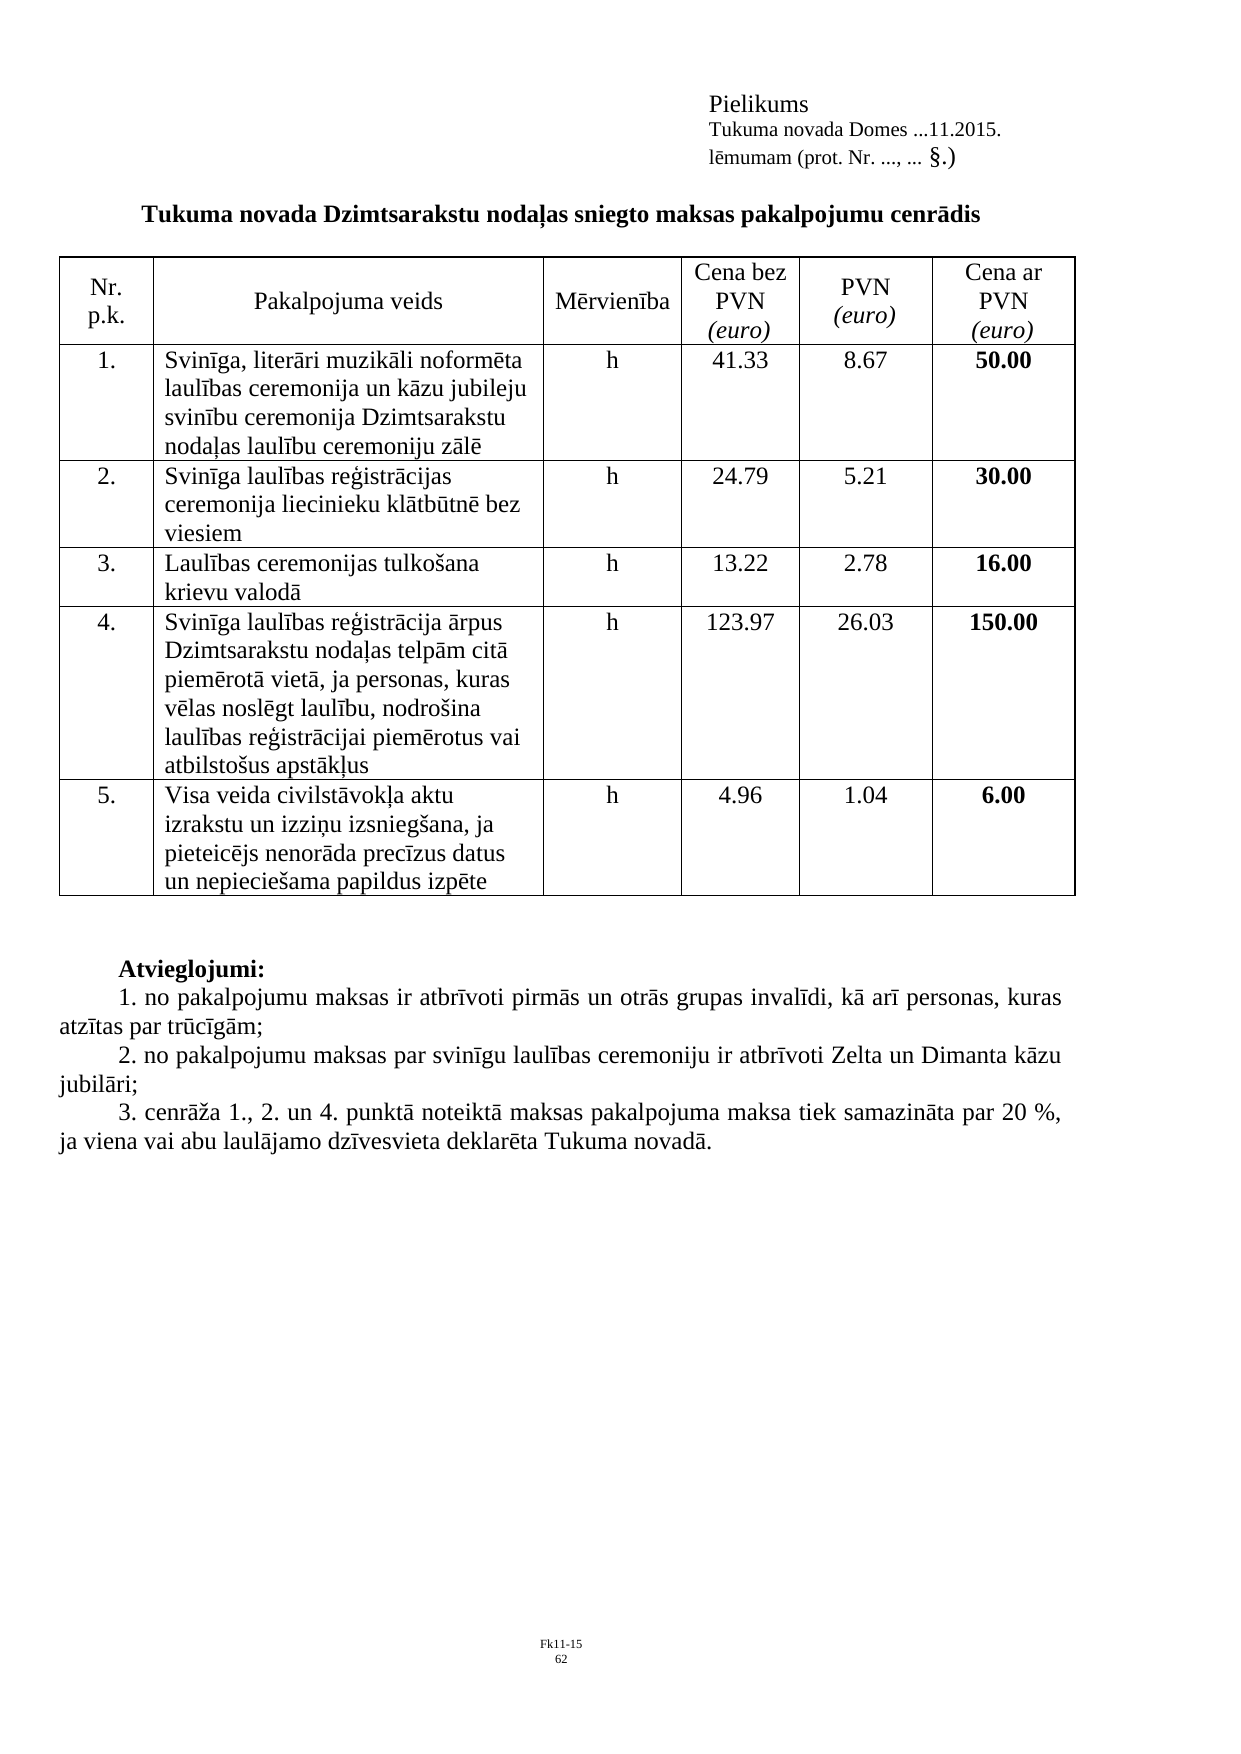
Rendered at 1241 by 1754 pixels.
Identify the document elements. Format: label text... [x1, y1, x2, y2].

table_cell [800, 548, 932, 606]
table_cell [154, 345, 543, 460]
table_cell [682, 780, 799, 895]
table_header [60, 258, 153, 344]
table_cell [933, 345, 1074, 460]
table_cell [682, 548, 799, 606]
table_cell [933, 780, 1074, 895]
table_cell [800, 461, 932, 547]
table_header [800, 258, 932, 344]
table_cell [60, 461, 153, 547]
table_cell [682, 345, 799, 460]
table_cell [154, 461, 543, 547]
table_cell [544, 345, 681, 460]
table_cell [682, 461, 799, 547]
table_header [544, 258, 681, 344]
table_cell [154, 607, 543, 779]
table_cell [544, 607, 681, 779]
text Tukuma novada Domes ...11.2015. lēmumam (prot. Nr. ..., ... §.) [709, 117, 1063, 170]
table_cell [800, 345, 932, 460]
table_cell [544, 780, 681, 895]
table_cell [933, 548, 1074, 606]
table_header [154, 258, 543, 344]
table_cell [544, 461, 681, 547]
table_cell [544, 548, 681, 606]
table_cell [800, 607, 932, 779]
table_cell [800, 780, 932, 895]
text Pielikums [634, 89, 1063, 117]
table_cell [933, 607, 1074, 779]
text Atvieglojumi: [59, 954, 1053, 982]
text 3. cenrāža 1., 2. un 4. punktā noteiktā maksas pakalpojuma maksa tiek samazināta par 20 %, ja viena vai abu laulājamo dzīvesvieta deklarēta Tukuma novadā. [59, 1097, 1063, 1155]
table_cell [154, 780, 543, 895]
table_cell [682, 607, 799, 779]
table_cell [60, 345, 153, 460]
text 2. no pakalpojumu maksas par svinīgu laulības ceremoniju ir atbrīvoti Zelta un Dimanta kāzu jubilāri; [59, 1040, 1063, 1097]
text Tukuma novada Dzimtsarakstu nodaļas sniegto maksas pakalpojumu cenrādis [59, 170, 1063, 228]
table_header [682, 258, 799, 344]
text 1. no pakalpojumu maksas ir atbrīvoti pirmās un otrās grupas invalīdi, kā arī personas, kuras atzītas par trūcīgām; [59, 982, 1063, 1040]
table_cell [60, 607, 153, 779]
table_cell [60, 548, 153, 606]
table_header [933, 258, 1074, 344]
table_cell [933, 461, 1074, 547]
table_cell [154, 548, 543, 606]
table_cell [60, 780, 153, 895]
